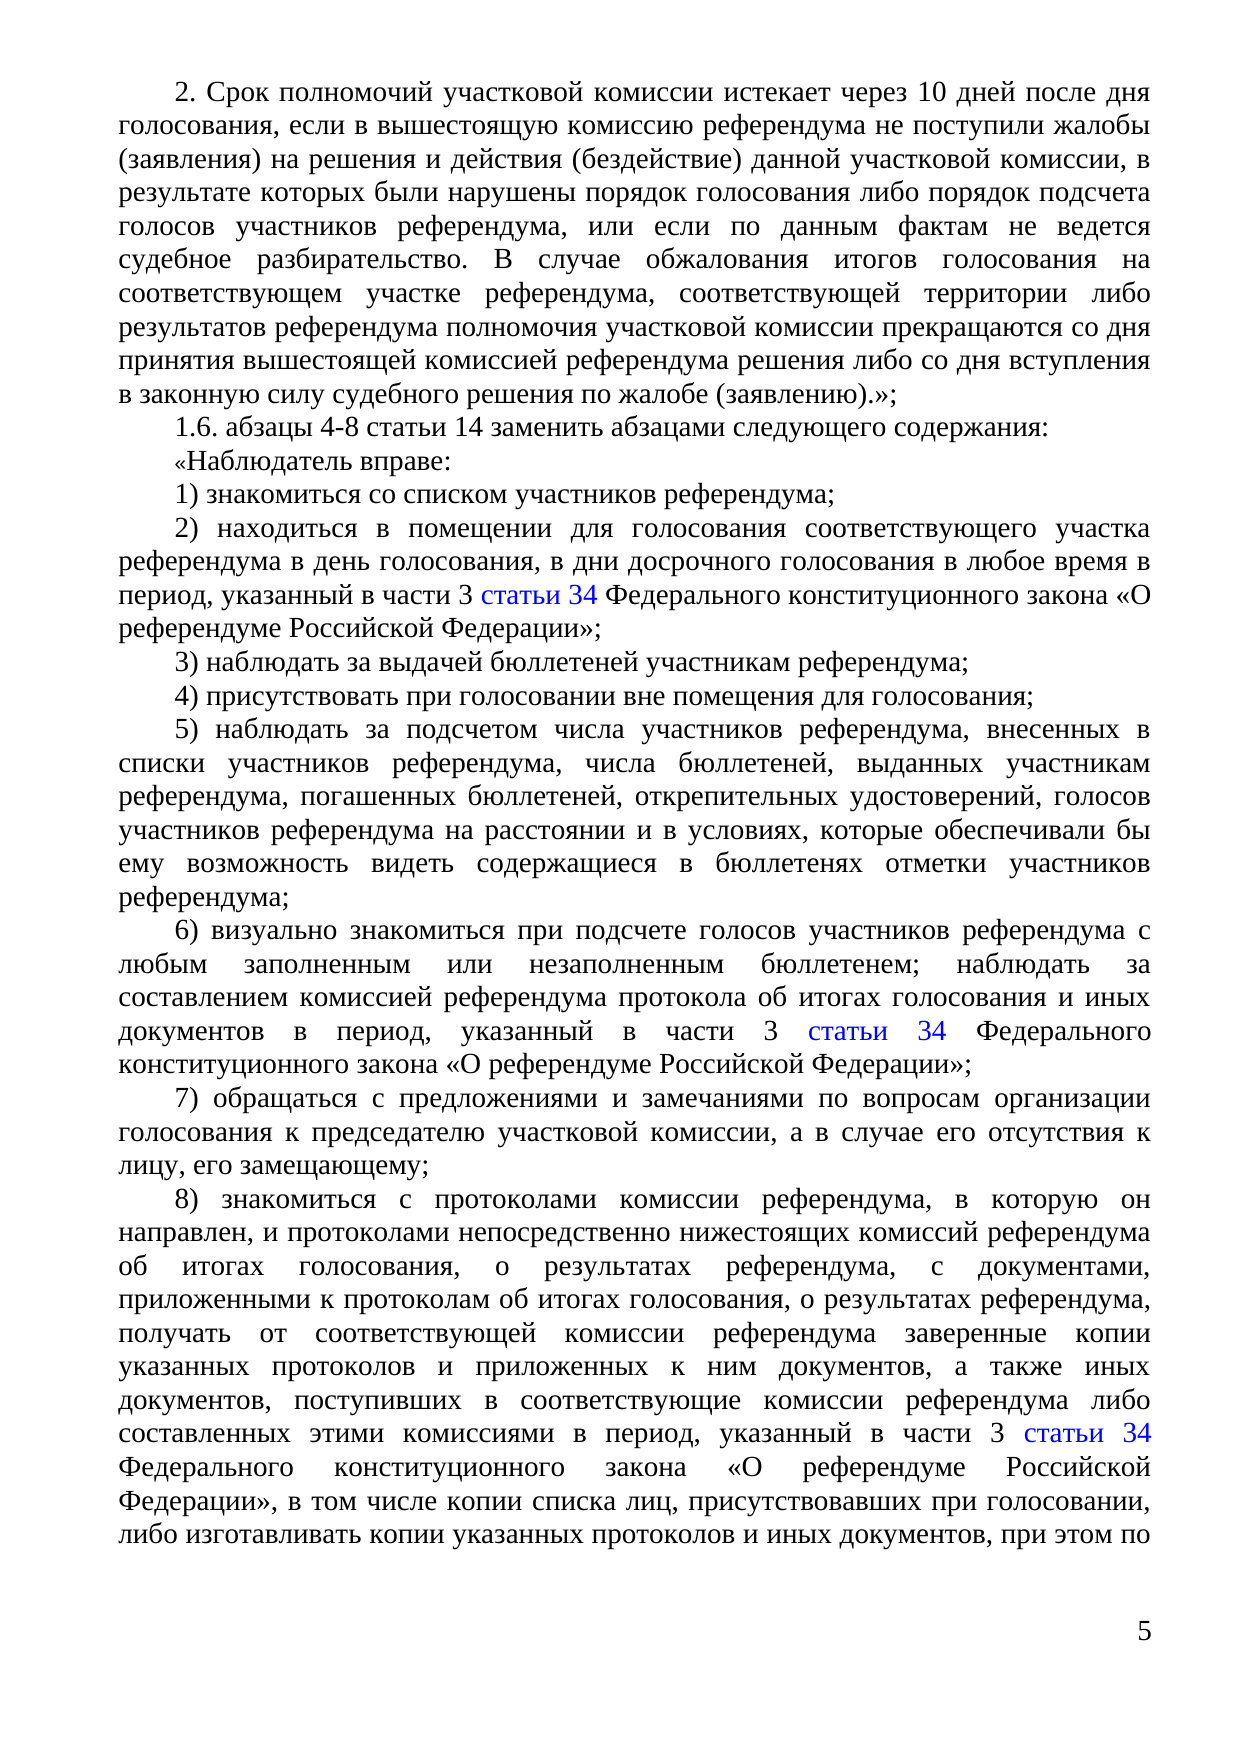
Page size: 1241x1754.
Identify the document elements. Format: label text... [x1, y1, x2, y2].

text 7) обращаться с предложениями и замечаниями по вопросам организации голосования к председателю участковой комиссии, а в случае его отсутствия к лицу, его замещающему; [118, 1080, 1152, 1181]
text 6) визуально знакомиться при подсчете голосов участников референдума с любым заполненным или незаполненным бюллетенем; наблюдать за составлением комиссией референдума протокола об итогах голосования и иных документов в период, указанный в части 3 статьи 34 Федерального конституционного закона «О референдуме Российской Федерации»; [118, 912, 1152, 1080]
text 2) находиться в помещении для голосования соответствующего участка референдума в день голосования, в дни досрочного голосования в любое время в период, указанный в части 3 статьи 34 Федерального конституционного закона «О референдуме Российской Федерации»; [118, 510, 1152, 644]
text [118, 1181, 1152, 1550]
text 2. Срок полномочий участковой комиссии истекает через 10 дней после дня голосования, если в вышестоящую комиссию референдума не поступили жалобы (заявления) на решения и действия (бездействие) данной участковой комиссии, в результате которых были нарушены порядок голосования либо порядок подсчета голосов участников референдума, или если по данным фактам не ведется судебное разбирательство. В случае обжалования итогов голосования на соответствующем участке референдума, соответствующей территории либо результатов референдума полномочия участковой комиссии прекращаются со дня принятия вышестоящей комиссией референдума решения либо со дня вступления в законную силу судебного решения по жалобе (заявлению).»; [118, 74, 1152, 409]
text 1.6. абзацы 4-8 статьи 14 заменить абзацами следующего содержания: [118, 409, 1152, 443]
text 1) знакомиться со списком участников референдума; [118, 476, 1152, 510]
text 5) наблюдать за подсчетом числа участников референдума, внесенных в списки участников референдума, числа бюллетеней, выданных участникам референдума, погашенных бюллетеней, открепительных удостоверений, голосов участников референдума на расстоянии и в условиях, которые обеспечивали бы ему возможность видеть содержащиеся в бюллетенях отметки участников референдума; [118, 711, 1152, 912]
text 4) присутствовать при голосовании вне помещения для голосования; [118, 678, 1152, 711]
text «Наблюдатель вправе: [118, 443, 1152, 476]
text 3) наблюдать за выдачей бюллетеней участникам референдума; [118, 644, 1152, 678]
